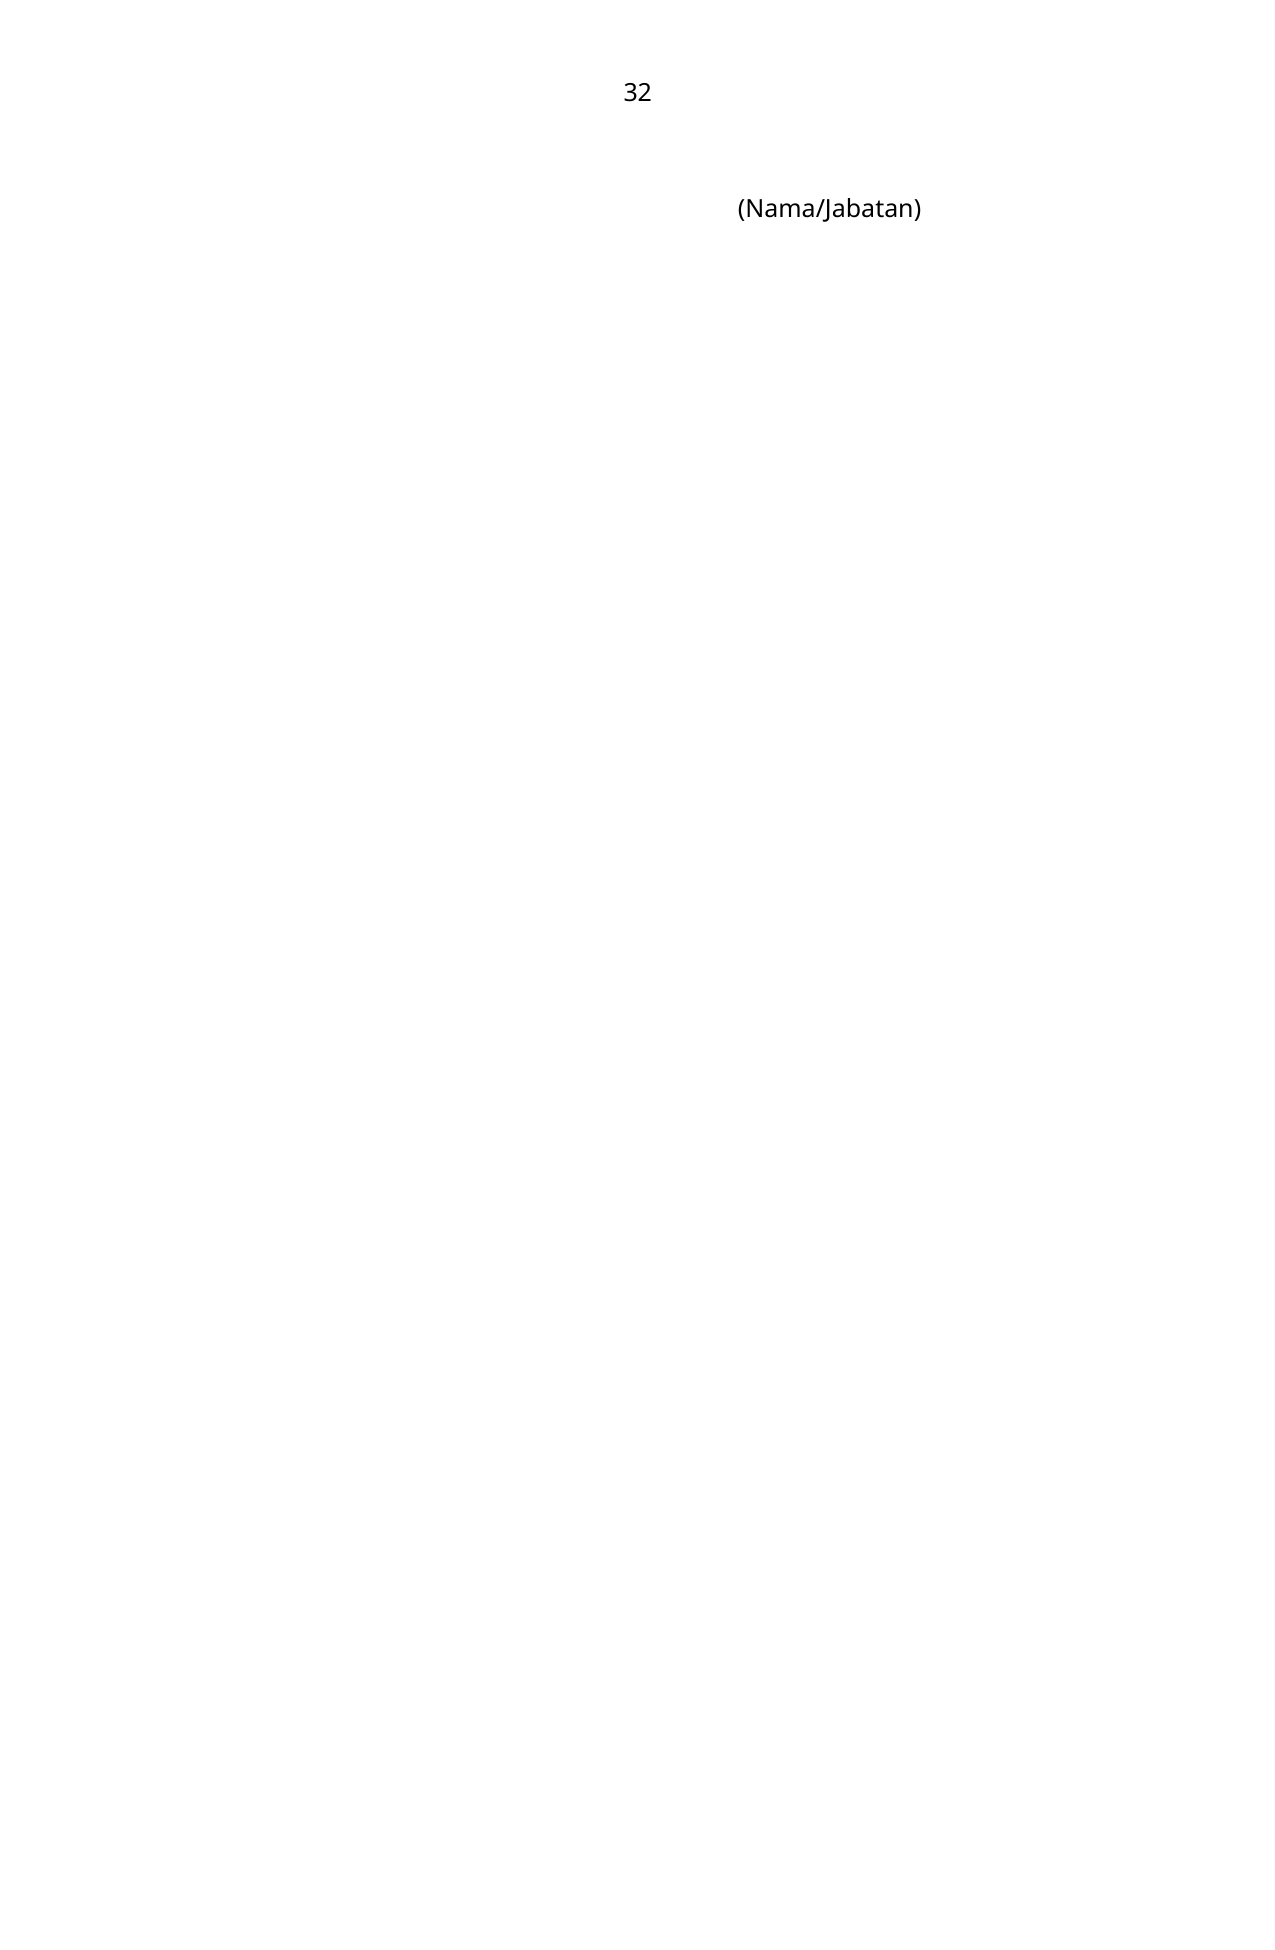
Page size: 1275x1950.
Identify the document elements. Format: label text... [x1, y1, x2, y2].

text (Nama/Jabatan) [534, 187, 1125, 225]
